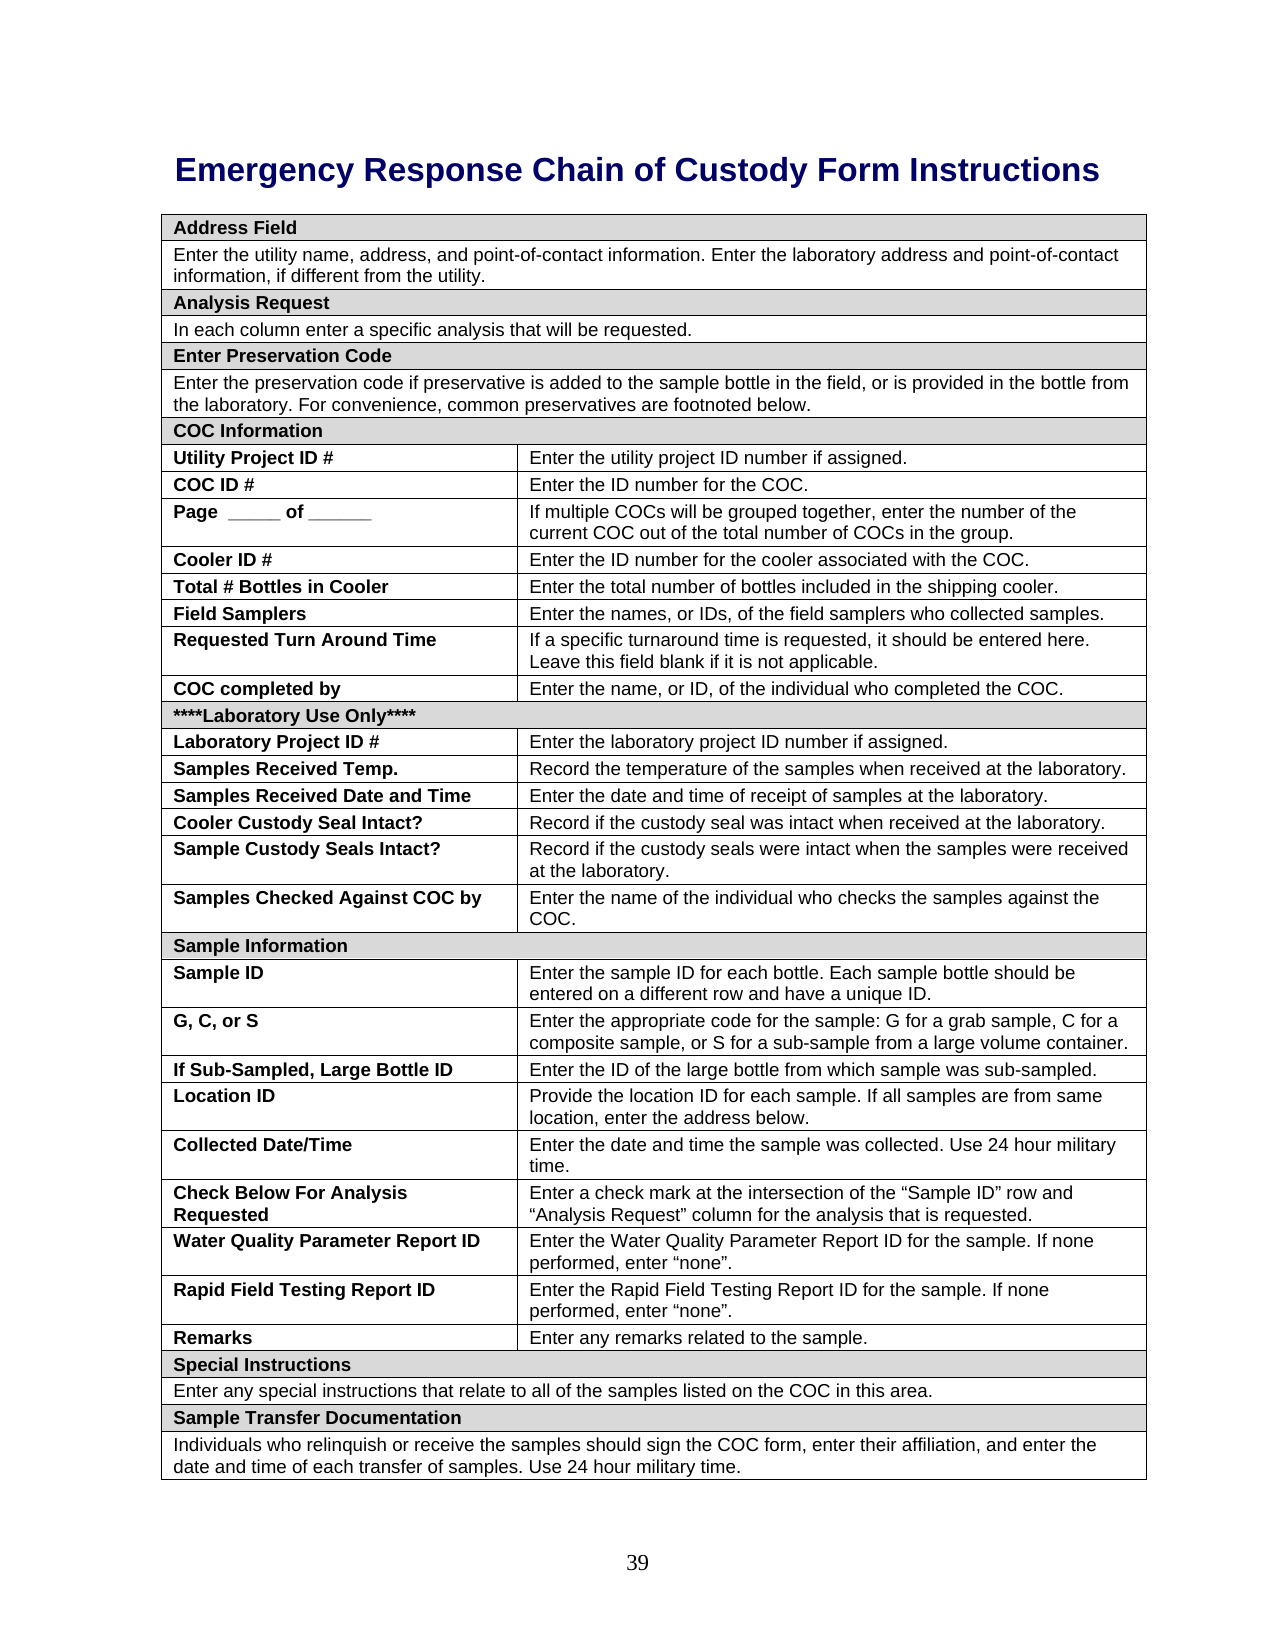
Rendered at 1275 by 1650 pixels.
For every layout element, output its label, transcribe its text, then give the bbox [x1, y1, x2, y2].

table_cell Enter the sample ID for each bottle. Each sample bottle should be entered on a different row and have a unique ID. [518, 960, 1146, 1007]
text Emergency Response Chain of Custody Form Instructions [150, 150, 1125, 188]
table_cell Field Samplers [162, 600, 517, 626]
table_cell Enter a check mark at the intersection of the “Sample ID” row and “Analysis Request” column for the analysis that is requested. [518, 1180, 1146, 1227]
table_cell Total # Bottles in Cooler [162, 574, 517, 599]
table_cell Enter the ID of the large bottle from which sample was sub-sampled. [518, 1056, 1146, 1082]
table_cell Provide the location ID for each sample. If all samples are from same location, enter the address below. [518, 1083, 1146, 1130]
table_cell Page _____ of ______ [162, 499, 517, 546]
table_header Address Field [162, 215, 1146, 240]
table_cell Enter the preservation code if preservative is added to the sample bottle in the field, or is provided in the bottle from the laboratory. For convenience, common preservatives are footnoted below. [162, 370, 1146, 417]
table_cell Samples Received Temp. [162, 756, 517, 782]
table_cell COC ID # [162, 472, 517, 497]
table_cell Record if the custody seals were intact when the samples were received at the laboratory. [518, 836, 1146, 883]
table_cell Enter the date and time of receipt of samples at the laboratory. [518, 783, 1146, 808]
table_cell Requested Turn Around Time [162, 627, 517, 674]
table_cell ****Laboratory Use Only**** [162, 702, 1146, 728]
table_cell Enter the utility name, address, and point-of-contact information. Enter the laboratory address and point-of-contact information, if different from the utility. [162, 241, 1146, 288]
table_cell Remarks [162, 1325, 517, 1350]
table_cell Enter any remarks related to the sample. [518, 1325, 1146, 1350]
table_cell Rapid Field Testing Report ID [162, 1276, 517, 1324]
table_cell Enter the name, or ID, of the individual who completed the COC. [518, 676, 1146, 701]
table_cell Record the temperature of the samples when received at the laboratory. [518, 756, 1146, 782]
table_cell Utility Project ID # [162, 445, 517, 471]
table_cell Enter any special instructions that relate to all of the samples listed on the COC in this area. [162, 1378, 1146, 1404]
table_cell Enter the Rapid Field Testing Report ID for the sample. If none performed, enter “none”. [518, 1276, 1146, 1324]
table_cell Cooler ID # [162, 547, 517, 573]
table_cell Laboratory Project ID # [162, 729, 517, 755]
table_cell Enter Preservation Code [162, 343, 1146, 369]
table_cell If a specific turnaround time is requested, it should be entered here. Leave this field blank if it is not applicable. [518, 627, 1146, 674]
table_cell Location ID [162, 1083, 517, 1130]
table_cell Water Quality Parameter Report ID [162, 1228, 517, 1275]
table_cell In each column enter a specific analysis that will be requested. [162, 316, 1146, 342]
table_cell Record if the custody seal was intact when received at the laboratory. [518, 809, 1146, 835]
table_cell Enter the appropriate code for the sample: G for a grab sample, C for a composite sample, or S for a sub-sample from a large volume container. [518, 1008, 1146, 1055]
table_cell COC completed by [162, 676, 517, 701]
table_cell Sample Information [162, 933, 1146, 958]
table_cell Special Instructions [162, 1351, 1146, 1377]
table_cell If Sub-Sampled, Large Bottle ID [162, 1056, 517, 1082]
table_cell Enter the names, or IDs, of the field samplers who collected samples. [518, 600, 1146, 626]
table_cell Collected Date/Time [162, 1131, 517, 1179]
table_cell Analysis Request [162, 290, 1146, 315]
table_cell Enter the total number of bottles included in the shipping cooler. [518, 574, 1146, 599]
table_cell If multiple COCs will be grouped together, enter the number of the current COC out of the total number of COCs in the group. [518, 499, 1146, 546]
table_cell Cooler Custody Seal Intact? [162, 809, 517, 835]
table_cell Enter the Water Quality Parameter Report ID for the sample. If none performed, enter “none”. [518, 1228, 1146, 1275]
table_cell Enter the name of the individual who checks the samples against the COC. [518, 885, 1146, 932]
table_cell G, C, or S [162, 1008, 517, 1055]
table_cell Check Below For Analysis Requested [162, 1180, 517, 1227]
table_cell Enter the laboratory project ID number if assigned. [518, 729, 1146, 755]
table_cell Enter the ID number for the cooler associated with the COC. [518, 547, 1146, 573]
table_cell Enter the ID number for the COC. [518, 472, 1146, 497]
table_cell Samples Received Date and Time [162, 783, 517, 808]
table_cell Individuals who relinquish or receive the samples should sign the COC form, enter their affiliation, and enter the date and time of each transfer of samples. Use 24 hour military time. [162, 1432, 1146, 1479]
table_cell Sample Custody Seals Intact? [162, 836, 517, 883]
table_cell Samples Checked Against COC by [162, 885, 517, 932]
table_cell Sample ID [162, 960, 517, 1007]
table_cell Enter the date and time the sample was collected. Use 24 hour military time. [518, 1131, 1146, 1179]
table_cell Sample Transfer Documentation [162, 1405, 1146, 1431]
table_cell Enter the utility project ID number if assigned. [518, 445, 1146, 471]
table_cell COC Information [162, 418, 1146, 444]
